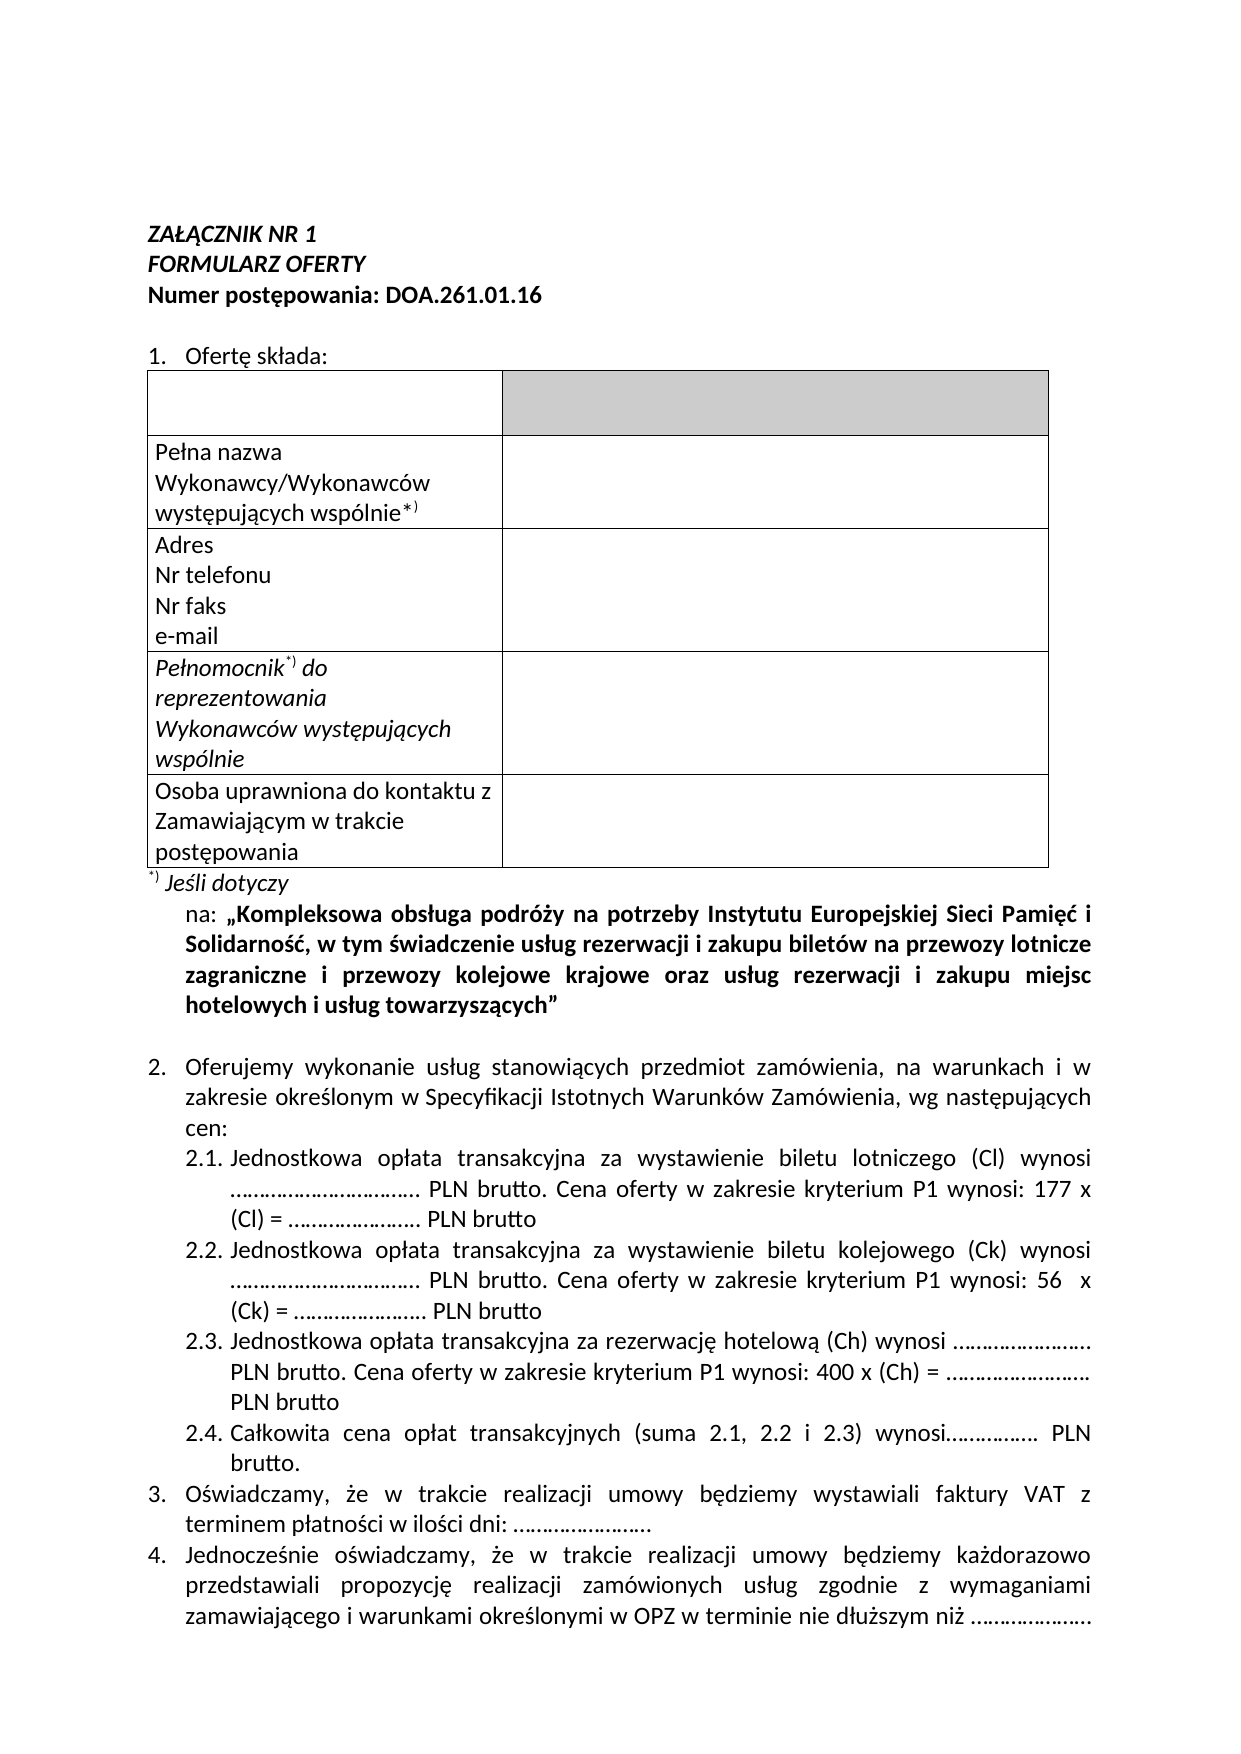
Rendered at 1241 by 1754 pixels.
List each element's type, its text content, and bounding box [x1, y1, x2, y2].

table_cell [503, 652, 1048, 774]
list Jednostkowa opłata transakcyjna za wystawienie biletu lotniczego (Cl) wynosi …………………………… PLN brutto. Cena oferty w zakresie kryterium P1 wynosi: 177 x (Cl) = ………………….. PLN brutto [185, 1142, 1092, 1234]
table_cell Adres Nr telefonu Nr faks e-mail [148, 529, 502, 651]
list Jednostkowa opłata transakcyjna za rezerwację hotelową (Ch) wynosi …………………… PLN brutto. Cena oferty w zakresie kryterium P1 wynosi: 400 x (Ch) = ……………………. PLN brutto [185, 1325, 1092, 1417]
list Jednostkowa opłata transakcyjna za wystawienie biletu kolejowego (Ck) wynosi …………………………… PLN brutto. Cena oferty w zakresie kryterium P1 wynosi: 56 x (Ck) = ………………….. PLN brutto [185, 1234, 1092, 1325]
table_cell [503, 436, 1048, 528]
list Oferujemy wykonanie usług stanowiących przedmiot zamówienia, na warunkach i w zakresie określonym w Specyfikacji Istotnych Warunków Zamówienia, wg następujących cen: [148, 1051, 1092, 1142]
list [148, 1539, 1092, 1631]
text ZAŁĄCZNIK NR 1 [148, 218, 1092, 248]
list Oświadczamy, że w trakcie realizacji umowy będziemy wystawiali faktury VAT z terminem płatności w ilości dni: …………………… [148, 1478, 1092, 1539]
table_cell Pełna nazwa Wykonawcy/Wykonawców występujących wspólnie*) [148, 436, 502, 528]
table_cell Osoba uprawniona do kontaktu z Zamawiającym w trakcie postępowania [148, 775, 502, 867]
text na: „Kompleksowa obsługa podróży na potrzeby Instytutu Europejskiej Sieci Pamięć i Solidarność, w tym świadczenie usług rezerwacji i zakupu biletów na przewozy lotnicze zagraniczne i przewozy kolejowe krajowe oraz usług rezerwacji i zakupu miejsc hotelowych i usług towarzyszących” [185, 898, 1092, 1020]
text FORMULARZ OFERTY [148, 248, 1092, 279]
table_cell [503, 775, 1048, 867]
table_header [503, 371, 1048, 435]
table_cell Pełnomocnik*) do reprezentowania Wykonawców występujących wspólnie [148, 652, 502, 774]
table_header [148, 371, 502, 435]
text *) Jeśli dotyczy [148, 868, 1092, 898]
list Całkowita cena opłat transakcyjnych (suma 2.1, 2.2 i 2.3) wynosi……………. PLN brutto. [185, 1417, 1092, 1478]
table_cell [503, 529, 1048, 651]
text Numer postępowania: DOA.261.01.16 [148, 279, 1092, 309]
list Ofertę składa: [148, 340, 1092, 370]
